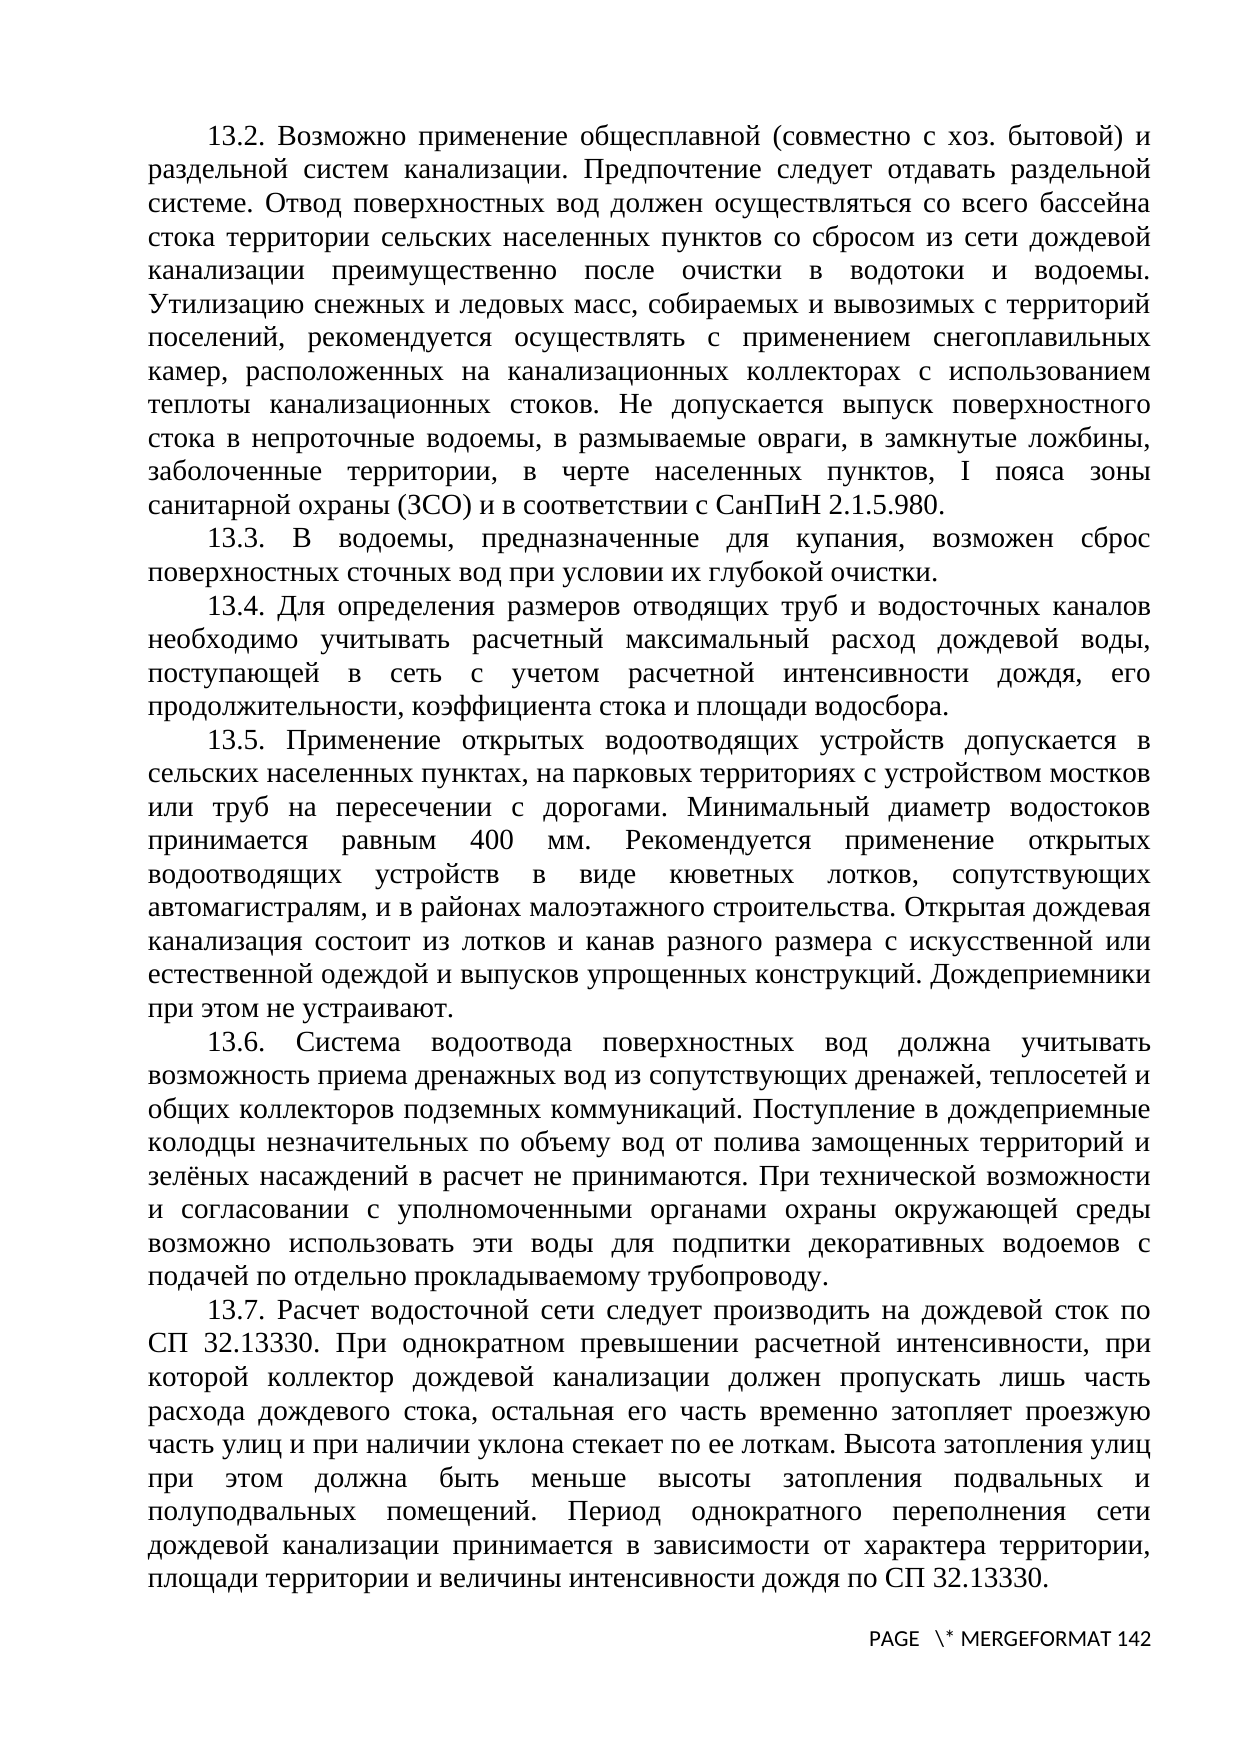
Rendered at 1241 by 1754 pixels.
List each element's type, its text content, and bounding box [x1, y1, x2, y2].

text 13.3. В водоемы, предназначенные для купания, возможен сброс поверхностных сточных вод при условии их глубокой очистки. [148, 521, 1152, 588]
text 13.5. Применение открытых водоотводящих устройств допускается в сельских населенных пунктах, на парковых территориях с устройством мостков или труб на пересечении с дорогами. Минимальный диаметр водостоков принимается равным 400 мм. Рекомендуется применение открытых водоотводящих устройств в виде кюветных лотков, сопутствующих автомагистралям, и в районах малоэтажного строительства. Открытая дождевая канализация состоит из лотков и канав разного размера с искусственной или естественной одеждой и выпусков упрощенных конструкций. Дождеприемники при этом не устраивают. [148, 722, 1152, 1024]
text 13.2. Возможно применение общесплавной (совместно с хоз. бытовой) и раздельной систем канализации. Предпочтение следует отдавать раздельной системе. Отвод поверхностных вод должен осуществляться со всего бассейна стока территории сельских населенных пунктов со сбросом из сети дождевой канализации преимущественно после очистки в водотоки и водоемы. Утилизацию снежных и ледовых масс, собираемых и вывозимых с территорий поселений, рекомендуется осуществлять с применением снегоплавильных камер, расположенных на канализационных коллекторах с использованием теплоты канализационных стоков. Не допускается выпуск поверхностного стока в непроточные водоемы, в размываемые овраги, в замкнутые ложбины, заболоченные территории, в черте населенных пунктов, I пояса зоны санитарной охраны (ЗСО) и в соответствии с СанПиН 2.1.5.980. [148, 118, 1152, 521]
text 13.7. Расчет водосточной сети следует производить на дождевой сток по СП 32.13330. При однократном превышении расчетной интенсивности, при которой коллектор дождевой канализации должен пропускать лишь часть расхода дождевого стока, остальная его часть временно затопляет проезжую часть улиц и при наличии уклона стекает по ее лоткам. Высота затопления улиц при этом должна быть меньше высоты затопления подвальных и полуподвальных помещений. Период однократного переполнения сети дождевой канализации принимается в зависимости от характера территории, площади территории и величины интенсивности дождя по СП 32.13330. [148, 1292, 1152, 1594]
text 13.6. Система водоотвода поверхностных вод должна учитывать возможность приема дренажных вод из сопутствующих дренажей, теплосетей и общих коллекторов подземных коммуникаций. Поступление в дождеприемные колодцы незначительных по объему вод от полива замощенных территорий и зелёных насаждений в расчет не принимаются. При технической возможности и согласовании с уполномоченными органами охраны окружающей среды возможно использовать эти воды для подпитки декоративных водоемов с подачей по отдельно прокладываемому трубопроводу. [148, 1024, 1152, 1292]
text 13.4. Для определения размеров отводящих труб и водосточных каналов необходимо учитывать расчетный максимальный расход дождевой воды, поступающей в сеть с учетом расчетной интенсивности дождя, его продолжительности, коэффициента стока и площади водосбора. [148, 588, 1152, 722]
